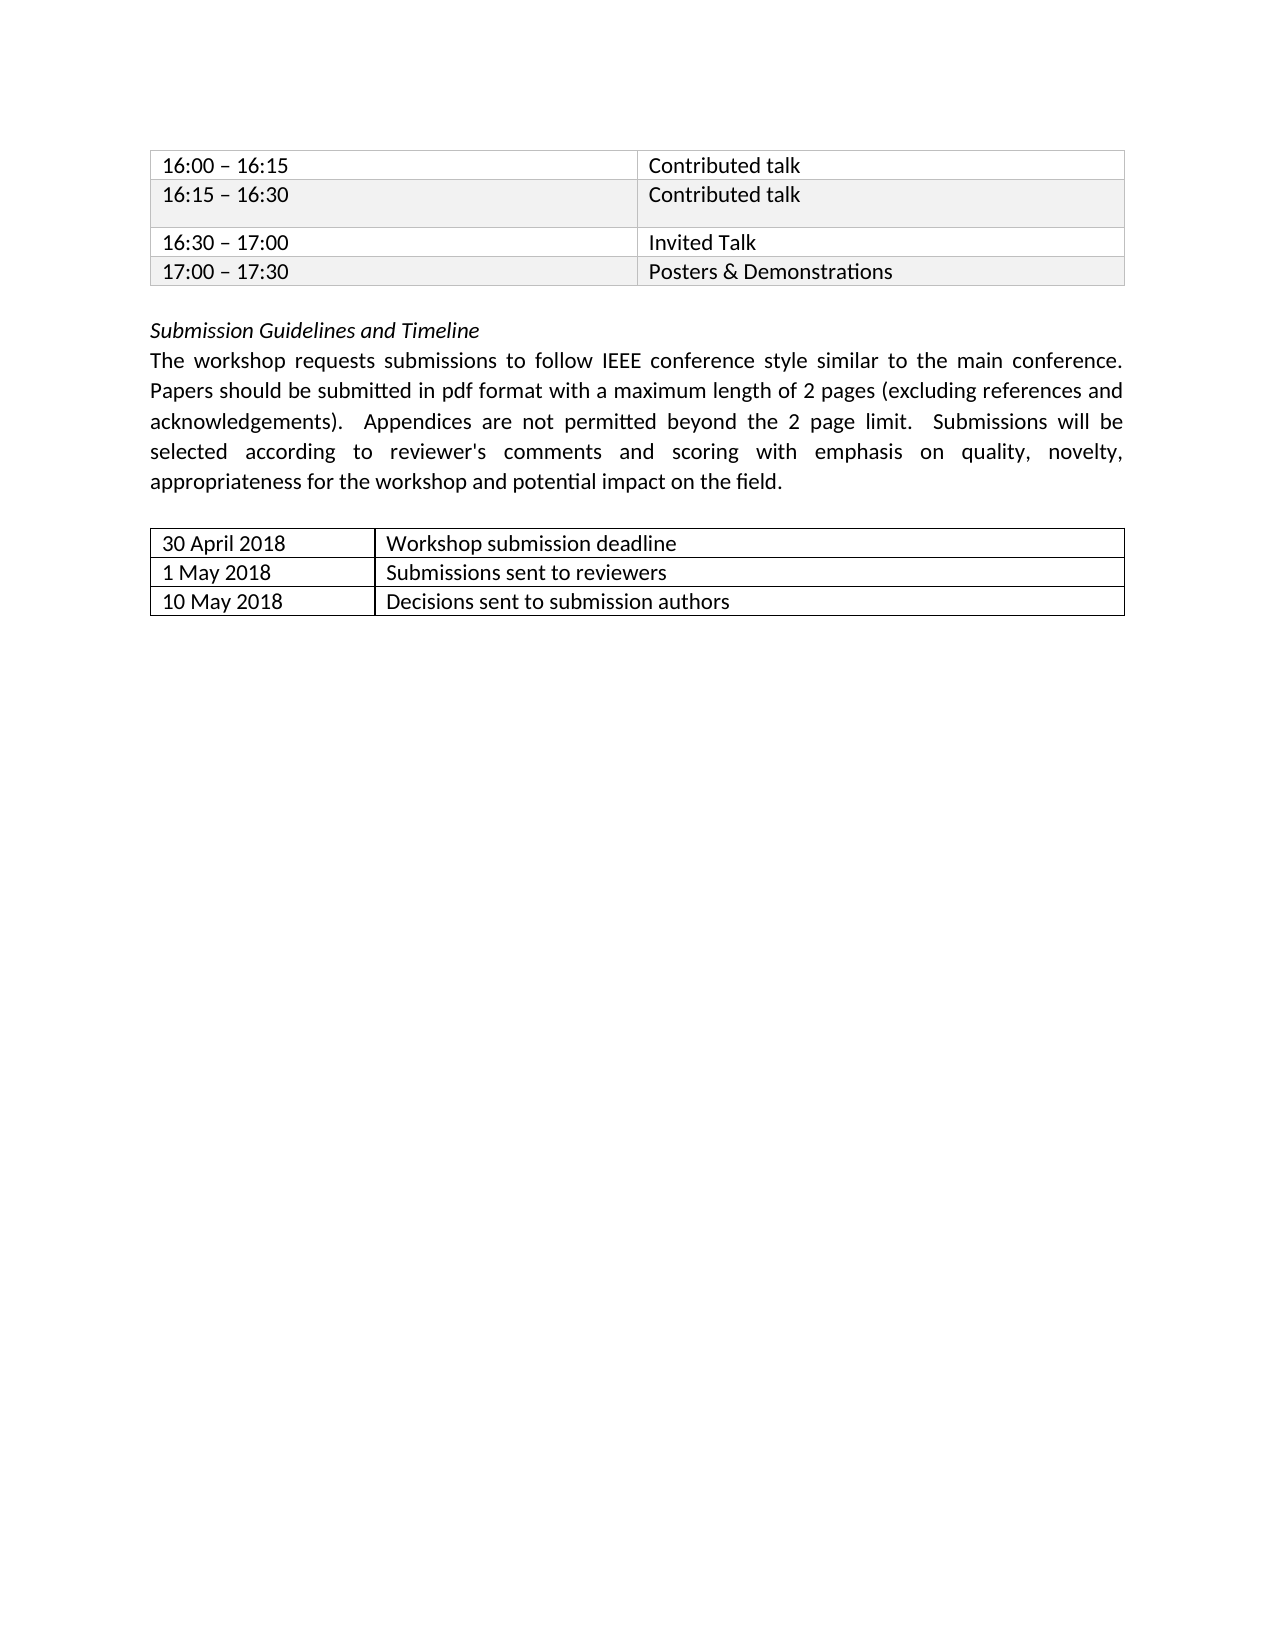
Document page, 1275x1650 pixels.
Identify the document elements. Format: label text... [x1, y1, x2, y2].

table_cell Decisions sent to submission authors [376, 587, 1124, 615]
table_cell 10 May 2018 [151, 587, 374, 615]
table_cell Submissions sent to reviewers [376, 558, 1124, 586]
table_cell Invited Talk [638, 228, 1124, 256]
table_cell Contributed talk [638, 151, 1124, 179]
table_cell 17:00 – 17:30 [151, 257, 637, 285]
table_cell 16:15 – 16:30 [151, 180, 637, 227]
table_header 30 April 2018 [151, 529, 374, 557]
text The workshop requests submissions to follow IEEE conference style similar to the main conference. Papers should be submitted in pdf format with a maximum length of 2 pages (excluding references and acknowledgements). Appendices are not permitted beyond the 2 page limit. Submissions will be selected according to reviewer's comments and scoring with emphasis on quality, novelty, appropriateness for the workshop and potential impact on the field. [150, 346, 1125, 495]
table_header Workshop submission deadline [376, 529, 1124, 557]
table_cell Posters & Demonstrations [638, 257, 1124, 285]
table_cell 1 May 2018 [151, 558, 374, 586]
table_cell Contributed talk [638, 180, 1124, 227]
table_cell 16:30 – 17:00 [151, 228, 637, 256]
text Submission Guidelines and Timeline [150, 316, 1125, 344]
table_cell 16:00 – 16:15 [151, 151, 637, 179]
